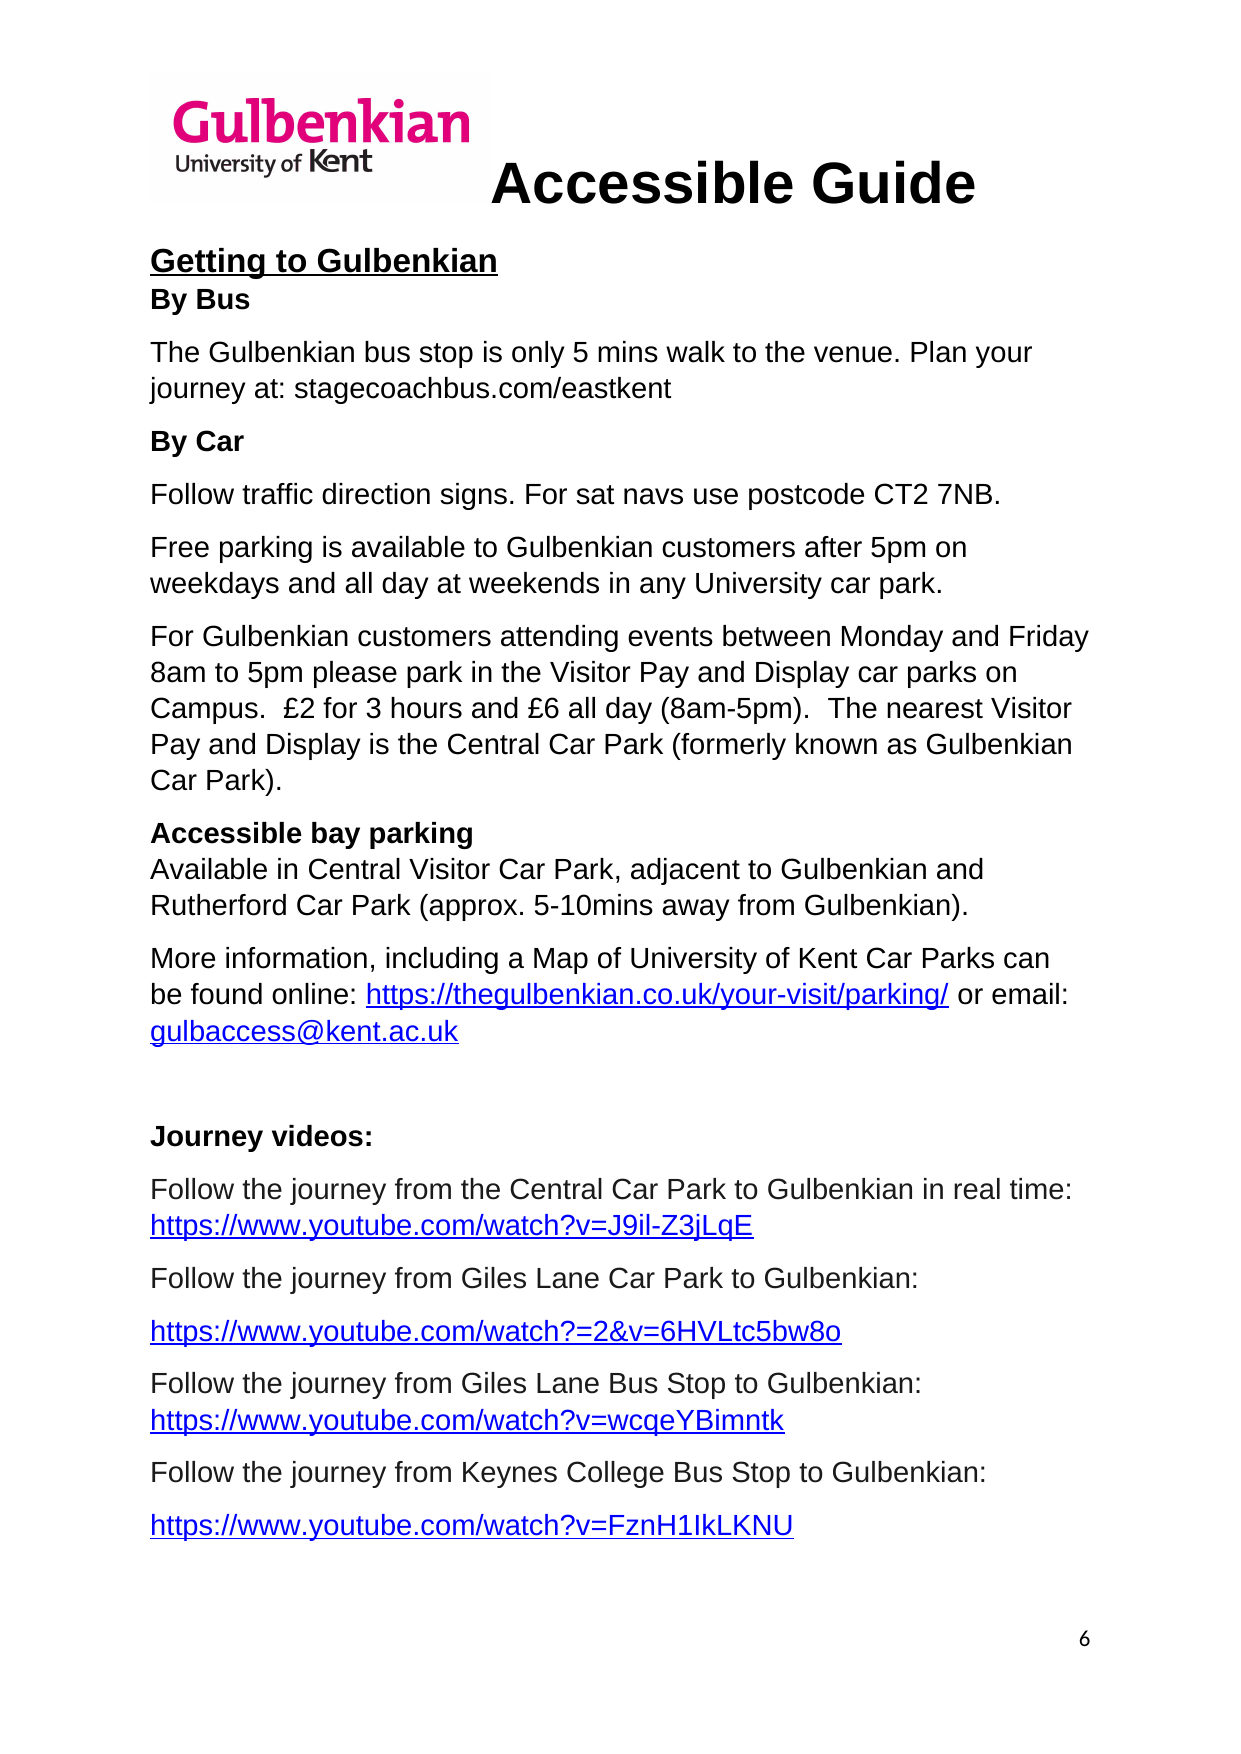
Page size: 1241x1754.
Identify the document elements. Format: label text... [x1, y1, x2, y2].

text More information, including a Map of University of Kent Car Parks can be found online: https://thegulbenkian.co.uk/your-visit/parking/ or email: gulbaccess@kent.ac.uk [150, 941, 1090, 1047]
text Free parking is available to Gulbenkian customers after 5pm on weekdays and all day at weekends in any University car park. [150, 530, 1090, 599]
text Journey videos: [150, 1119, 1090, 1153]
text By Car [150, 424, 1090, 458]
text Follow the journey from Giles Lane Bus Stop to Gulbenkian: https://www.youtube.com/watch?v=wcqeYBimntk [150, 1367, 1090, 1436]
text https://www.youtube.com/watch?=2&v=6HVLtc5bw8o [150, 1314, 1090, 1347]
text By Bus [150, 282, 1090, 316]
subtitle Getting to Gulbenkian [150, 241, 1090, 279]
text https://www.youtube.com/watch?v=FznH1IkLKNU [150, 1508, 1090, 1542]
text Accessible bay parking Available in Central Visitor Car Park, adjacent to Gulbenkian and Rutherford Car Park (approx. 5-10mins away from Gulbenkian). [150, 816, 1090, 922]
text Follow traffic direction signs. For sat navs use postcode CT2 7NB. [150, 477, 1090, 511]
text The Gulbenkian bus stop is only 5 mins walk to the venue. Plan your journey at: stagecoachbus.com/eastkent [150, 335, 1090, 405]
picture [150, 73, 491, 204]
text Follow the journey from Keynes College Bus Stop to Gulbenkian: [150, 1456, 1090, 1489]
text Follow the journey from the Central Car Park to Gulbenkian in real time: https://www.youtube.com/watch?v=J9il-Z3jLqE [150, 1172, 1090, 1242]
text Follow the journey from Giles Lane Car Park to Gulbenkian: [150, 1261, 1090, 1294]
text For Gulbenkian customers attending events between Monday and Friday 8am to 5pm please park in the Visitor Pay and Display car parks on Campus. £2 for 3 hours and £6 all day (8am-5pm). The nearest Visitor Pay and Display is the Central Car Park (formerly known as Gulbenkian Car Park). [150, 619, 1090, 797]
